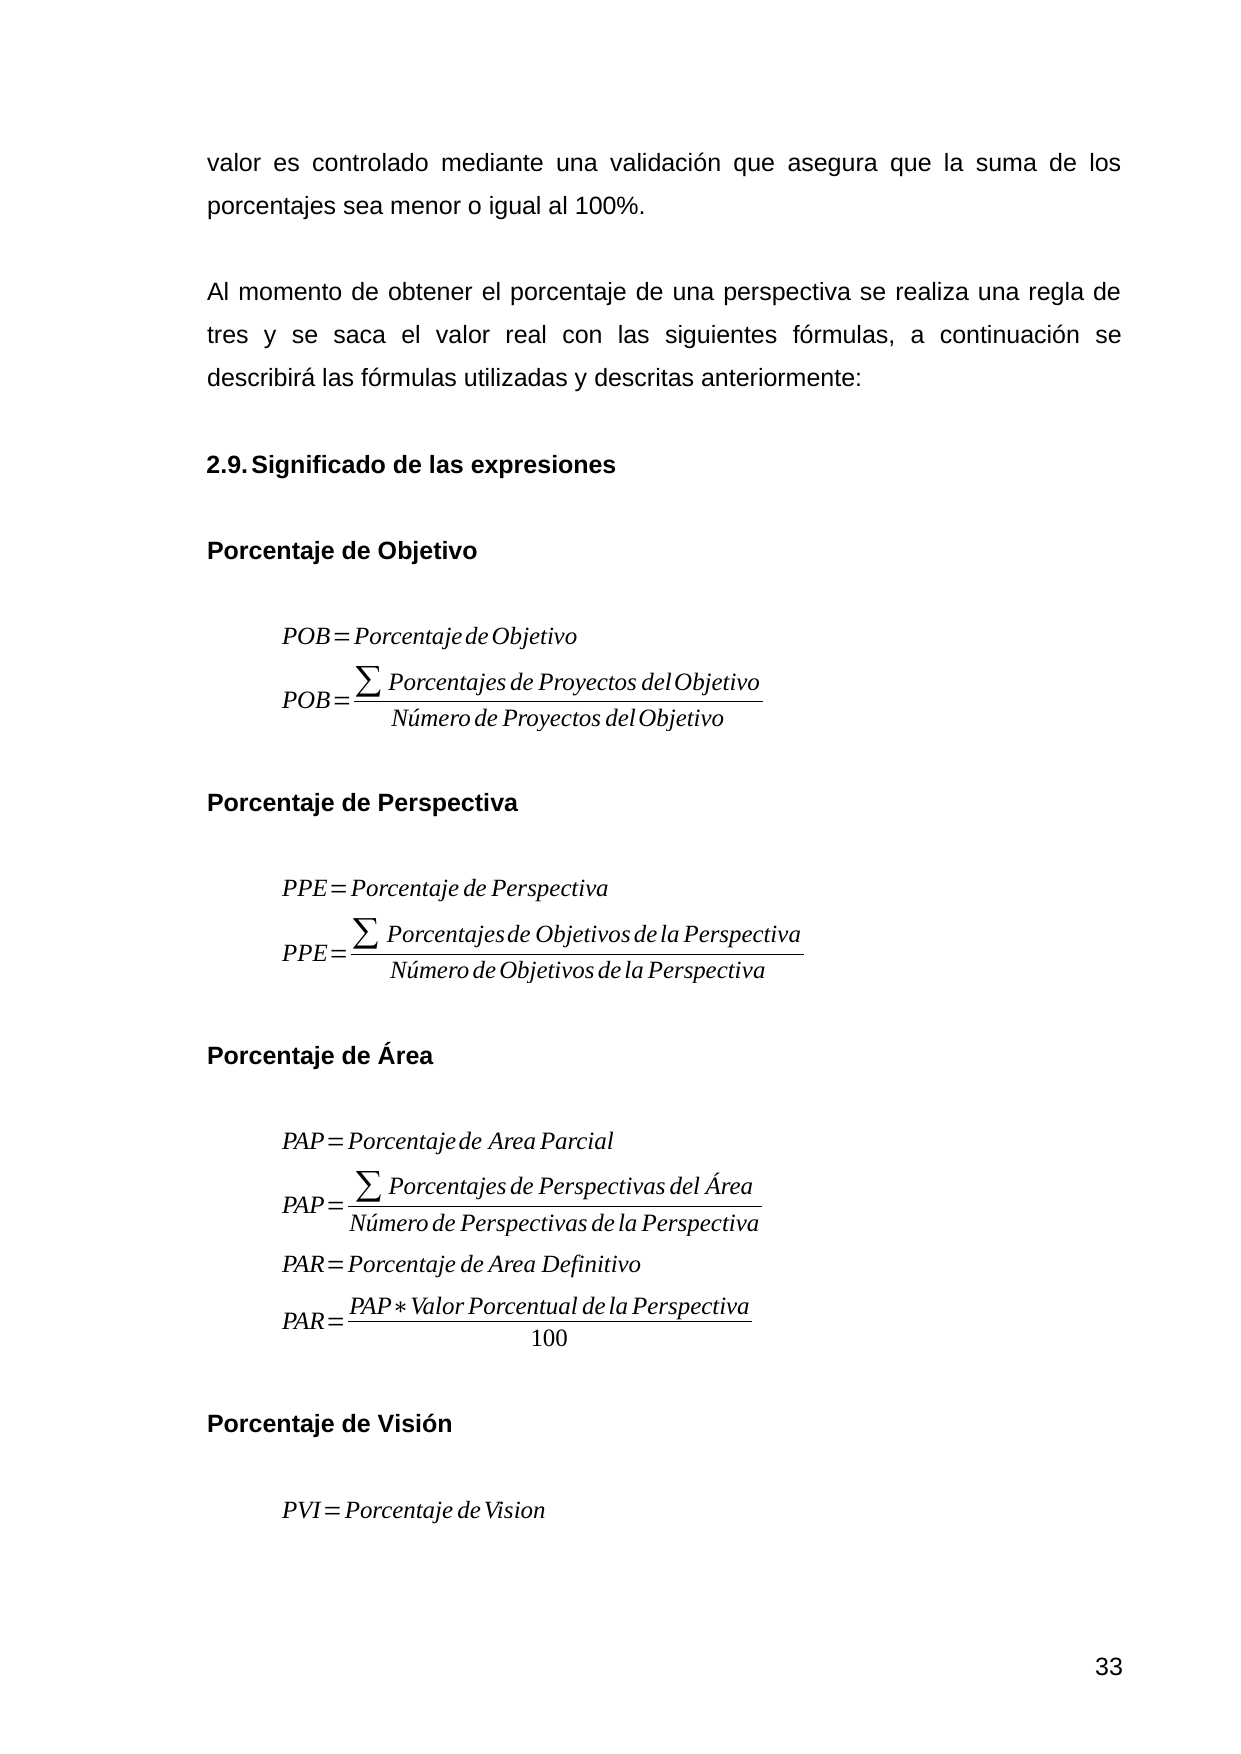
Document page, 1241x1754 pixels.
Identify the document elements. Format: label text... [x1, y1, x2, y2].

subtitle Significado de las expresiones [206, 449, 1108, 478]
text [207, 148, 1123, 219]
text Al momento de obtener el porcentaje de una perspectiva se realiza una regla de tres y se saca el valor real con las siguientes fórmulas, a continuación se describirá las fórmulas utilizadas y descritas anteriormente: [207, 277, 1123, 392]
subtitle Porcentaje de Perspectiva [207, 788, 1108, 817]
subtitle Porcentaje de Visión [207, 1409, 1108, 1438]
subtitle Porcentaje de Objetivo [207, 536, 1108, 564]
subtitle Porcentaje de Área [207, 1041, 1108, 1069]
